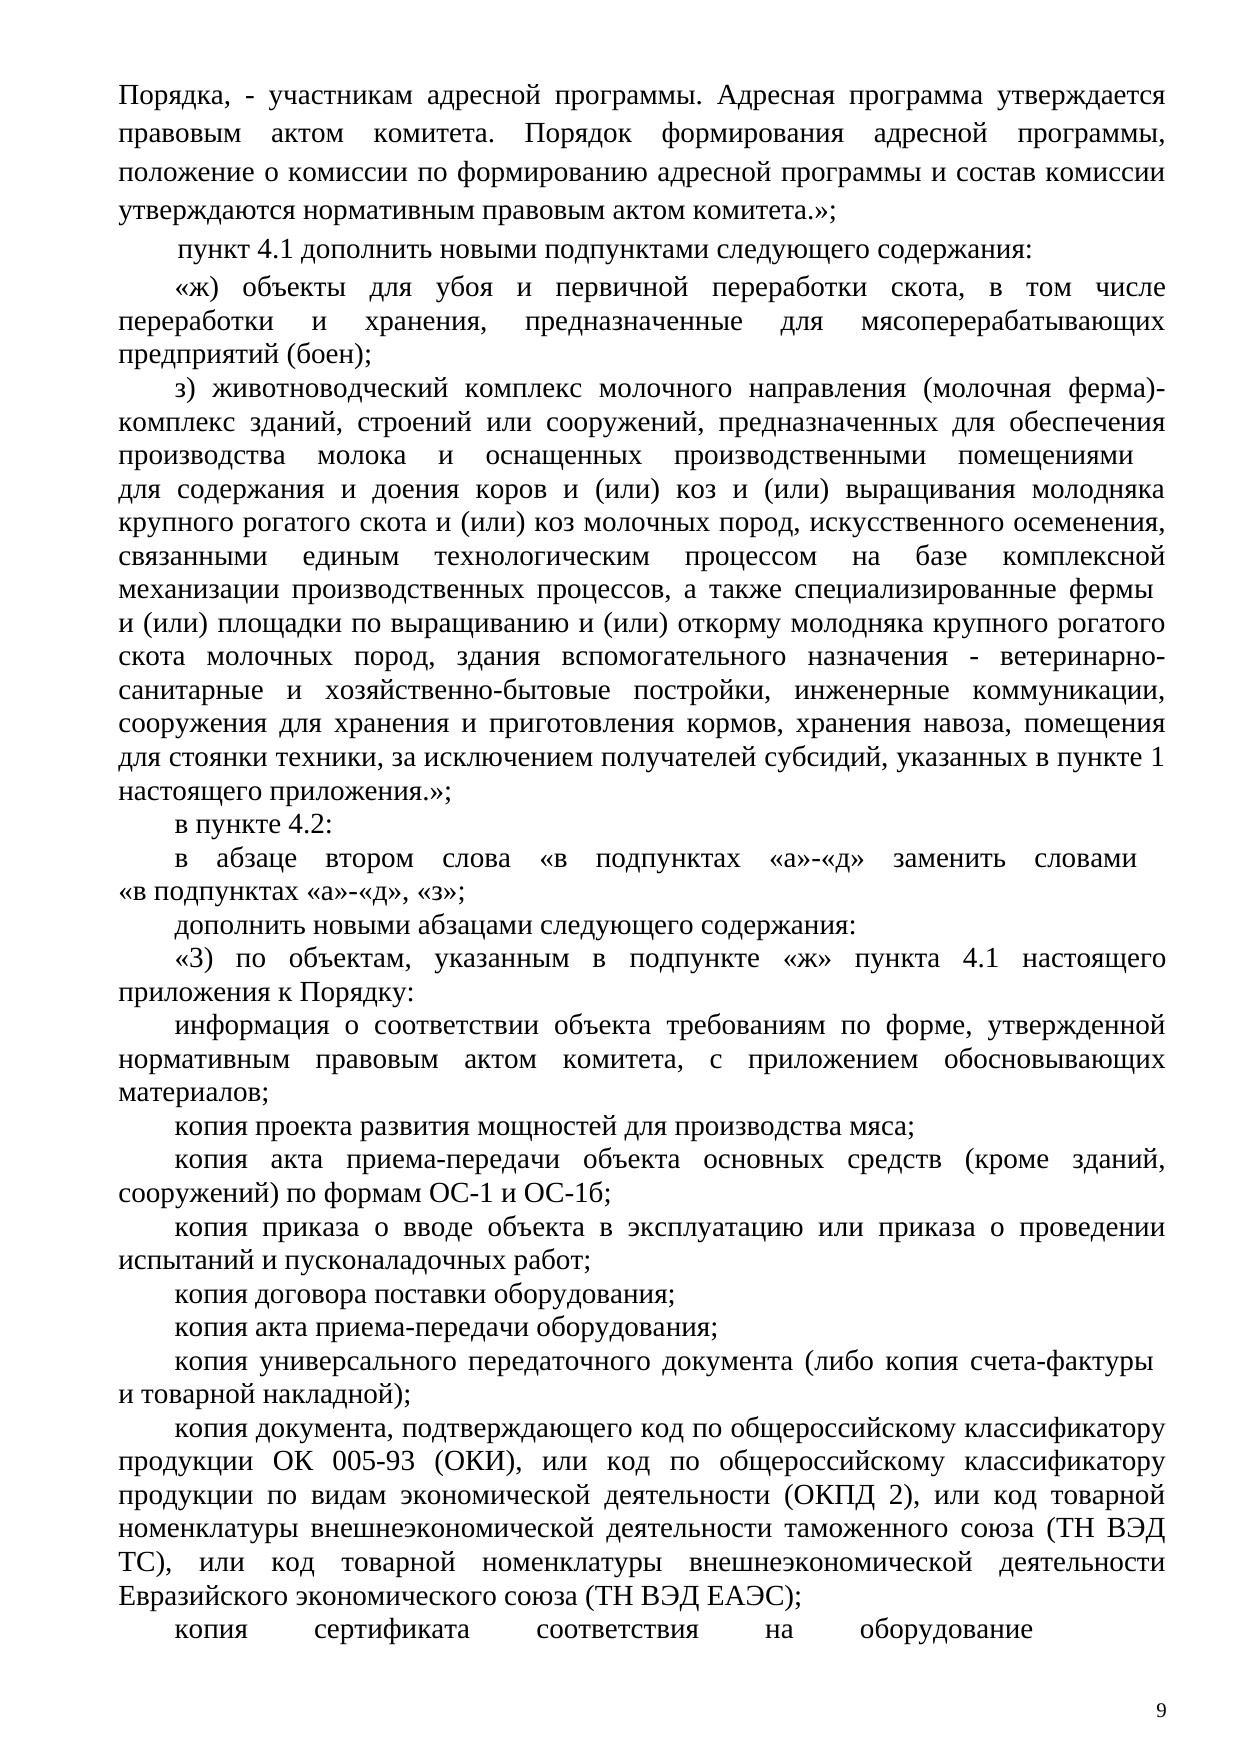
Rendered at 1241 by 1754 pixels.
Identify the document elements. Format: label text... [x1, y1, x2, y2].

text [118, 77, 1166, 226]
text з) животноводческий комплекс молочного направления (молочная ферма)- комплекс зданий, строений или сооружений, предназначенных для обеспечения производства молока и оснащенных производственными помещениями для содержания и доения коров и (или) коз и (или) выращивания молодняка крупного рогатого скота и (или) коз молочных пород, искусственного осеменения, связанными единым технологическим процессом на базе комплексной механизации производственных процессов, а также специализированные фермы и (или) площадки по выращиванию и (или) откорму молодняка крупного рогатого скота молочных пород, здания вспомогательного назначения - ветеринарно-санитарные и хозяйственно-бытовые постройки, инженерные коммуникации, сооружения для хранения и приготовления кормов, хранения навоза, помещения для стоянки техники, за исключением получателей субсидий, указанных в пункте 1 настоящего приложения.»; [118, 370, 1166, 806]
text «3) по объектам, указанным в подпункте «ж» пункта 4.1 настоящего приложения к Порядку: [118, 940, 1166, 1007]
text информация о соответствии объекта требованиям по форме, утвержденной нормативным правовым актом комитета, с приложением обосновывающих материалов; [118, 1007, 1166, 1108]
text копия акта приема-передачи объекта основных средств (кроме зданий, сооружений) по формам ОС-1 и ОС-1б; [118, 1142, 1166, 1209]
text в абзаце втором слова «в подпунктах «а»-«д» заменить словами «в подпунктах «а»-«д», «з»; [118, 840, 1166, 907]
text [118, 1611, 1166, 1645]
text «ж) объекты для убоя и первичной переработки скота, в том числе переработки и хранения, предназначенные для мясоперерабатывающих предприятий (боен); [118, 269, 1166, 370]
text копия акта приема-передачи оборудования; [118, 1309, 1166, 1343]
text копия договора поставки оборудования; [118, 1276, 1166, 1309]
text пункт 4.1 дополнить новыми подпунктами следующего содержания: [118, 231, 1166, 264]
text дополнить новыми абзацами следующего содержания: [118, 907, 1166, 940]
text в пункте 4.2: [118, 806, 1166, 840]
text копия приказа о вводе объекта в эксплуатацию или приказа о проведении испытаний и пусконаладочных работ; [118, 1209, 1166, 1276]
text копия документа, подтверждающего код по общероссийскому классификатору продукции ОК 005-93 (ОКИ), или код по общероссийскому классификатору продукции по видам экономической деятельности (ОКПД 2), или код товарной номенклатуры внешнеэкономической деятельности таможенного союза (ТН ВЭД ТС), или код товарной номенклатуры внешнеэкономической деятельности Евразийского экономического союза (ТН ВЭД ЕАЭС); [118, 1410, 1166, 1611]
text копия проекта развития мощностей для производства мяса; [118, 1108, 1166, 1142]
text копия универсального передаточного документа (либо копия счета-фактуры и товарной накладной); [118, 1343, 1166, 1410]
